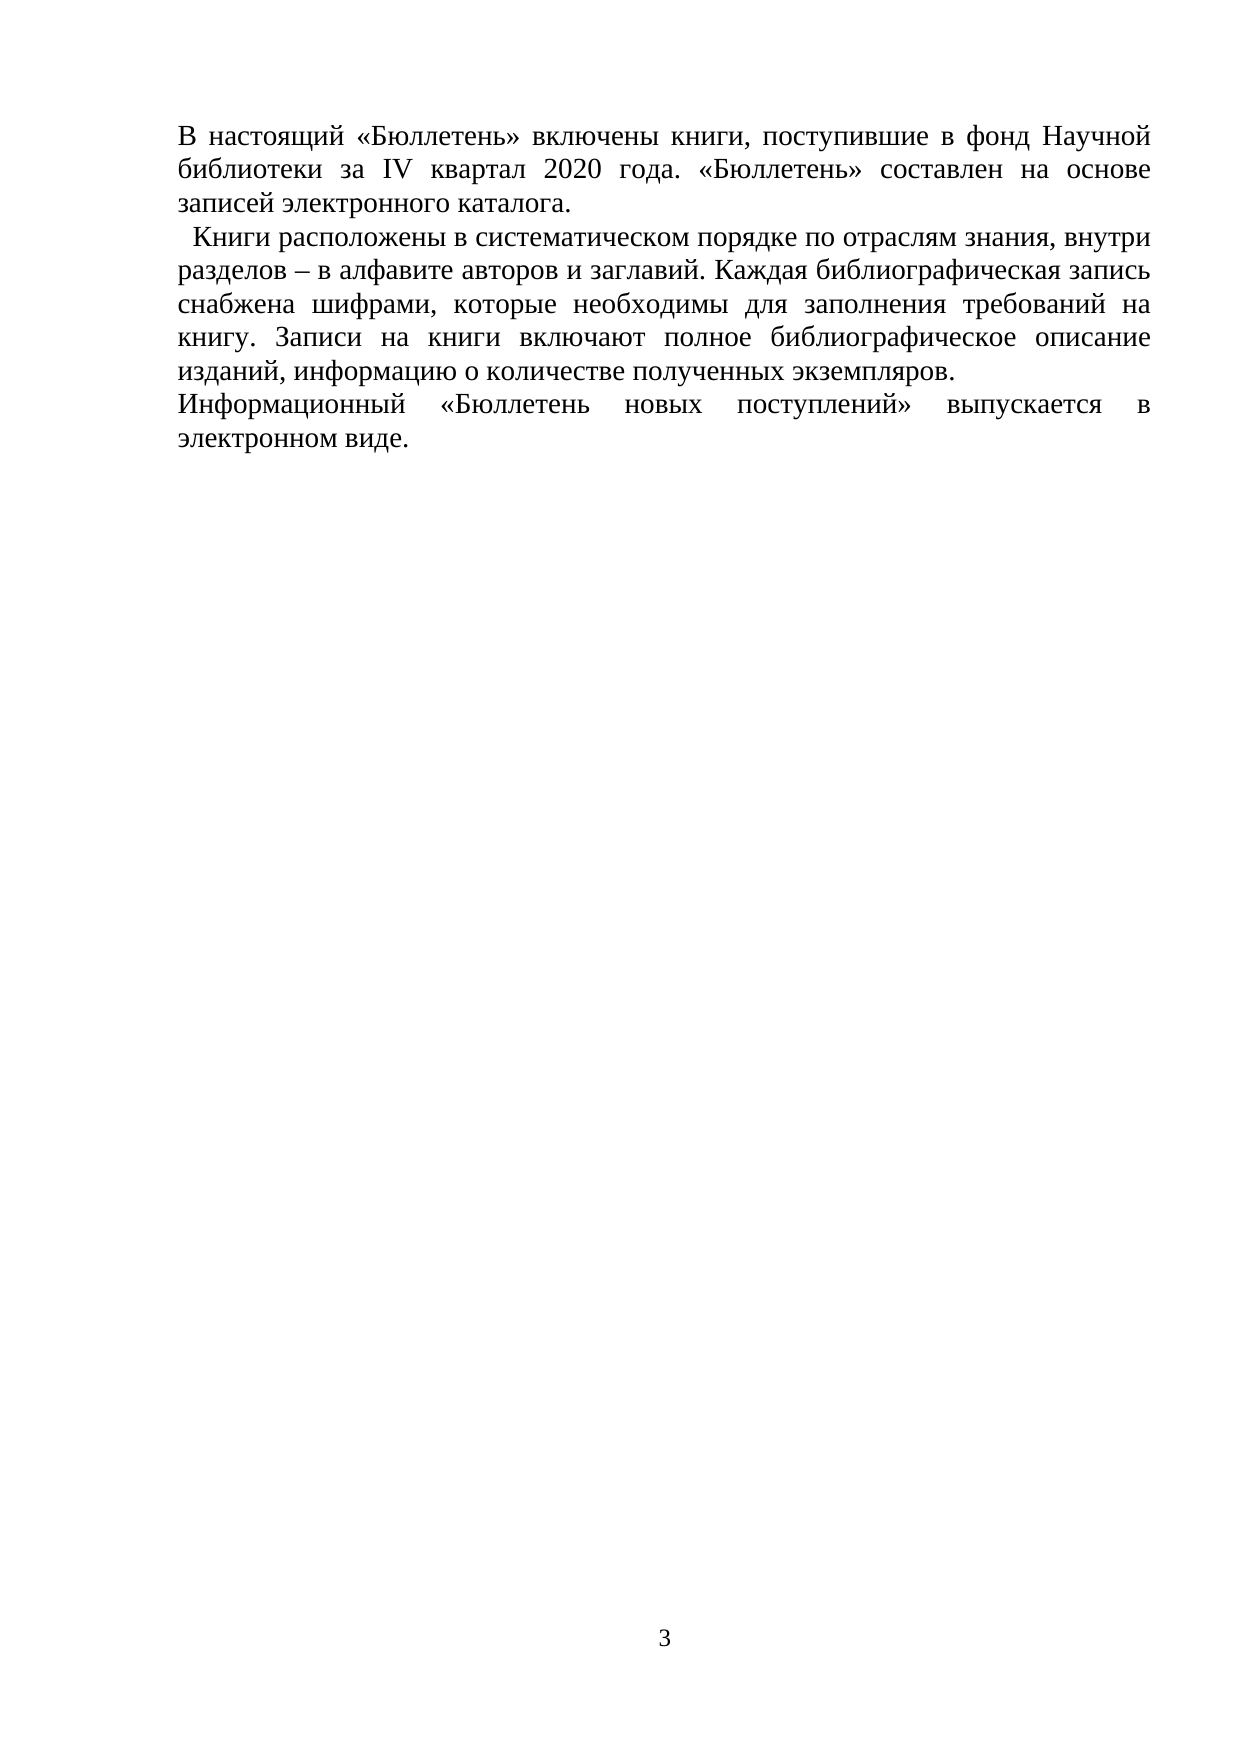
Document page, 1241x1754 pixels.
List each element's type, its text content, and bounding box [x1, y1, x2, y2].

text В настоящий «Бюллетень» включены книги, поступившие в фонд Научной библиотеки за IV квартал 2020 года. «Бюллетень» составлен на основе записей электронного каталога. [177, 118, 1152, 219]
text Информационный «Бюллетень новых поступлений» выпускается в электронном виде. [177, 386, 1152, 453]
text Книги расположены в систематическом порядке по отраслям знания, внутри разделов – в алфавите авторов и заглавий. Каждая библиографическая запись снабжена шифрами, которые необходимы для заполнения требований на книгу. Записи на книги включают полное библиографическое описание изданий, информацию о количестве полученных экземпляров. [177, 219, 1152, 386]
